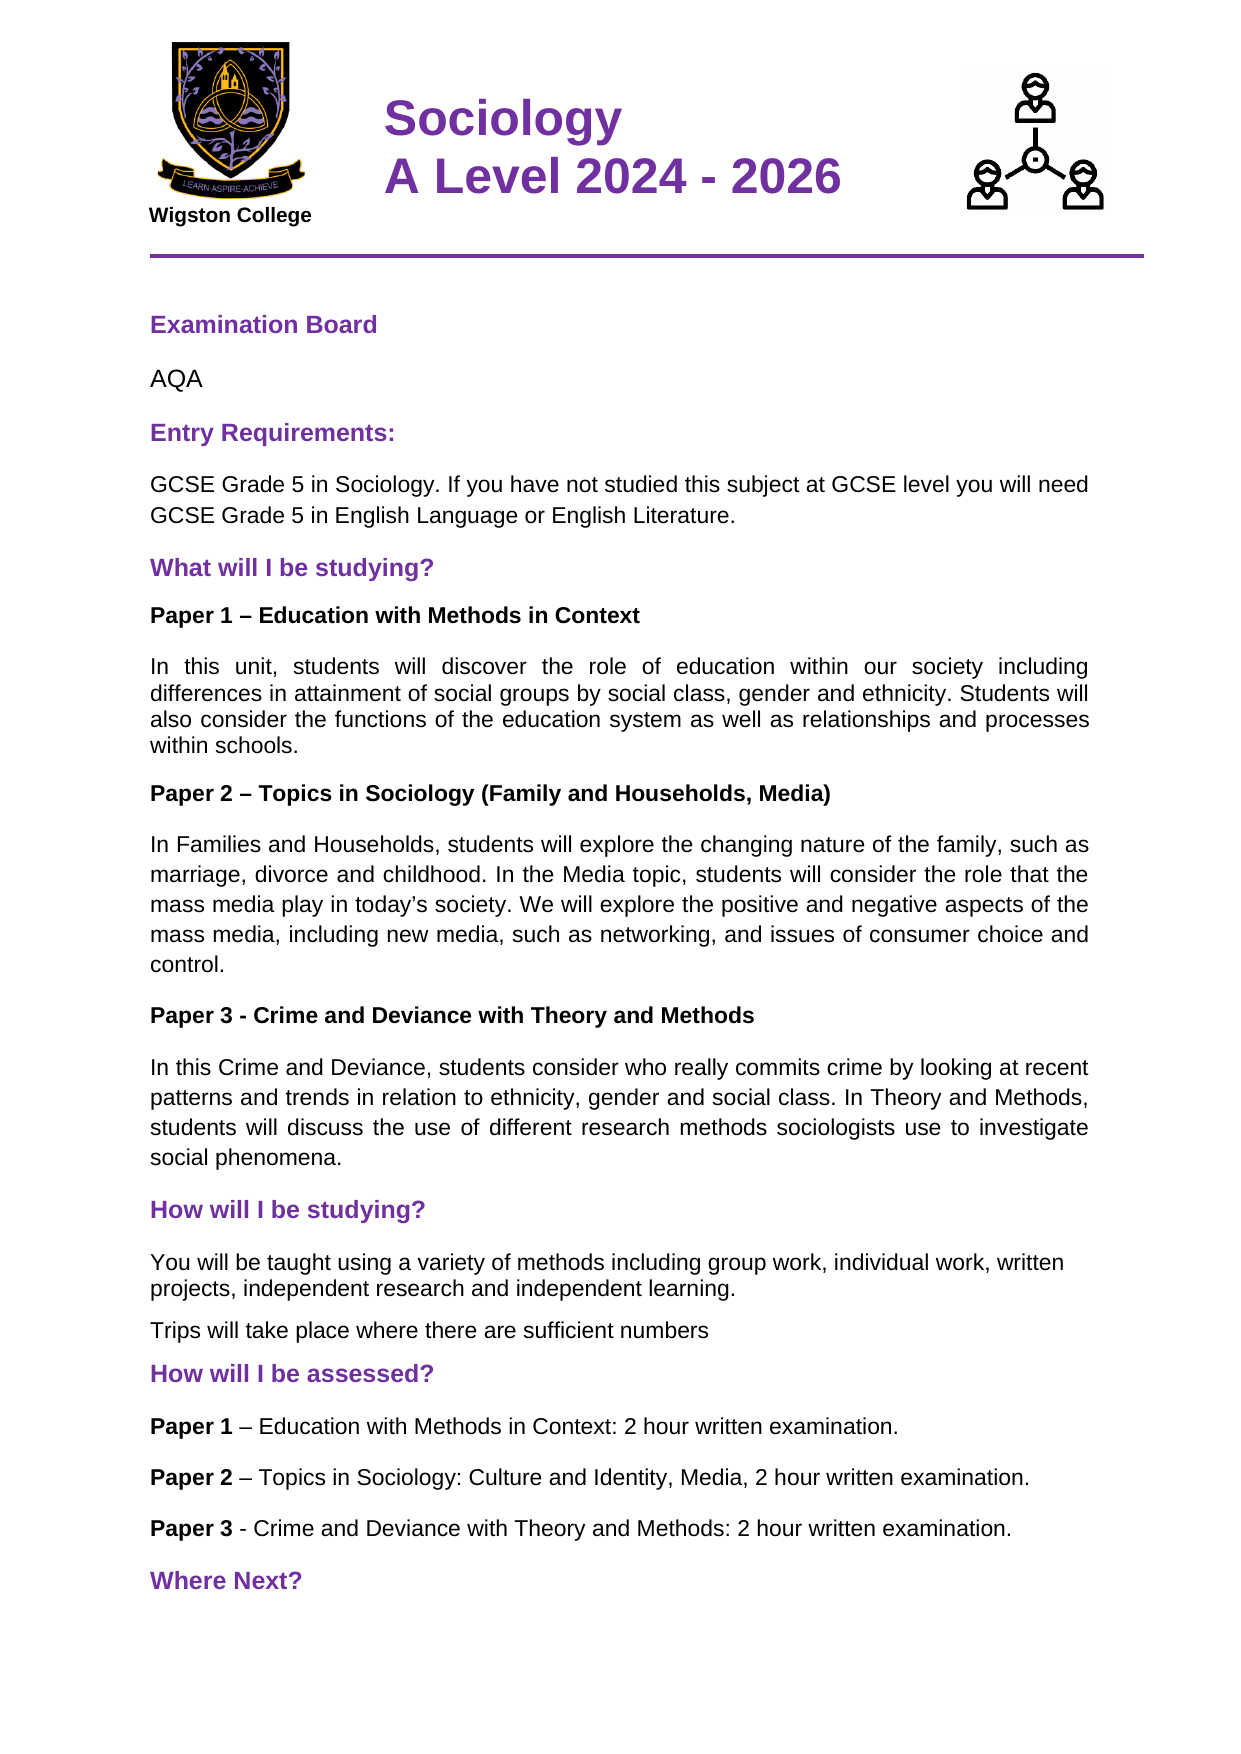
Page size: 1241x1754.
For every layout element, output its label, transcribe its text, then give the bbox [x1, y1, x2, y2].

text Entry Requirements: [150, 418, 1090, 446]
text AQA [150, 364, 1090, 392]
picture [157, 42, 305, 199]
text How will I be assessed? [150, 1359, 1090, 1388]
text Paper 2 – Topics in Sociology (Family and Households, Media) [150, 779, 1090, 806]
text In Families and Households, students will explore the changing nature of the family, such as marriage, divorce and childhood. In the Media topic, students will consider the role that the mass media play in today’s society. We will explore the positive and negative aspects of the mass media, including new media, such as networking, and issues of consumer choice and control. [150, 831, 1090, 978]
text Paper 2 – Topics in Sociology: Culture and Identity, Media, 2 hour written examination. [150, 1464, 1090, 1491]
text GCSE Grade 5 in Sociology. If you have not studied this subject at GCSE level you will need GCSE Grade 5 in English Language or English Literature. [150, 498, 1090, 528]
text In this unit, students will discover the role of education within our society including differences in attainment of social groups by social class, gender and ethnicity. Students will also consider the functions of the education system as well as relationships and processes within schools. [150, 653, 1090, 759]
text Where Next? [150, 1566, 1090, 1595]
picture [962, 68, 1108, 214]
text Paper 3 - Crime and Deviance with Theory and Methods [150, 1002, 1090, 1029]
text Paper 1 – Education with Methods in Context [150, 602, 1090, 629]
text Paper 1 – Education with Methods in Context: 2 hour written examination. [150, 1413, 1090, 1439]
text How will I be studying? [150, 1195, 1090, 1224]
text What will I be studying? [150, 553, 1090, 581]
text In this Crime and Deviance, students consider who really commits crime by looking at recent patterns and trends in relation to ethnicity, gender and social class. In Theory and Methods, students will discuss the use of different research methods sociologists use to investigate social phenomena. [150, 1053, 1090, 1171]
text Examination Board [150, 310, 1090, 339]
text Trips will take place where there are sufficient numbers [150, 1317, 1090, 1344]
text You will be taught using a variety of methods including group work, individual work, written projects, independent research and independent learning. [150, 1249, 1090, 1302]
text Paper 3 - Crime and Deviance with Theory and Methods: 2 hour written examination. [150, 1515, 1090, 1542]
